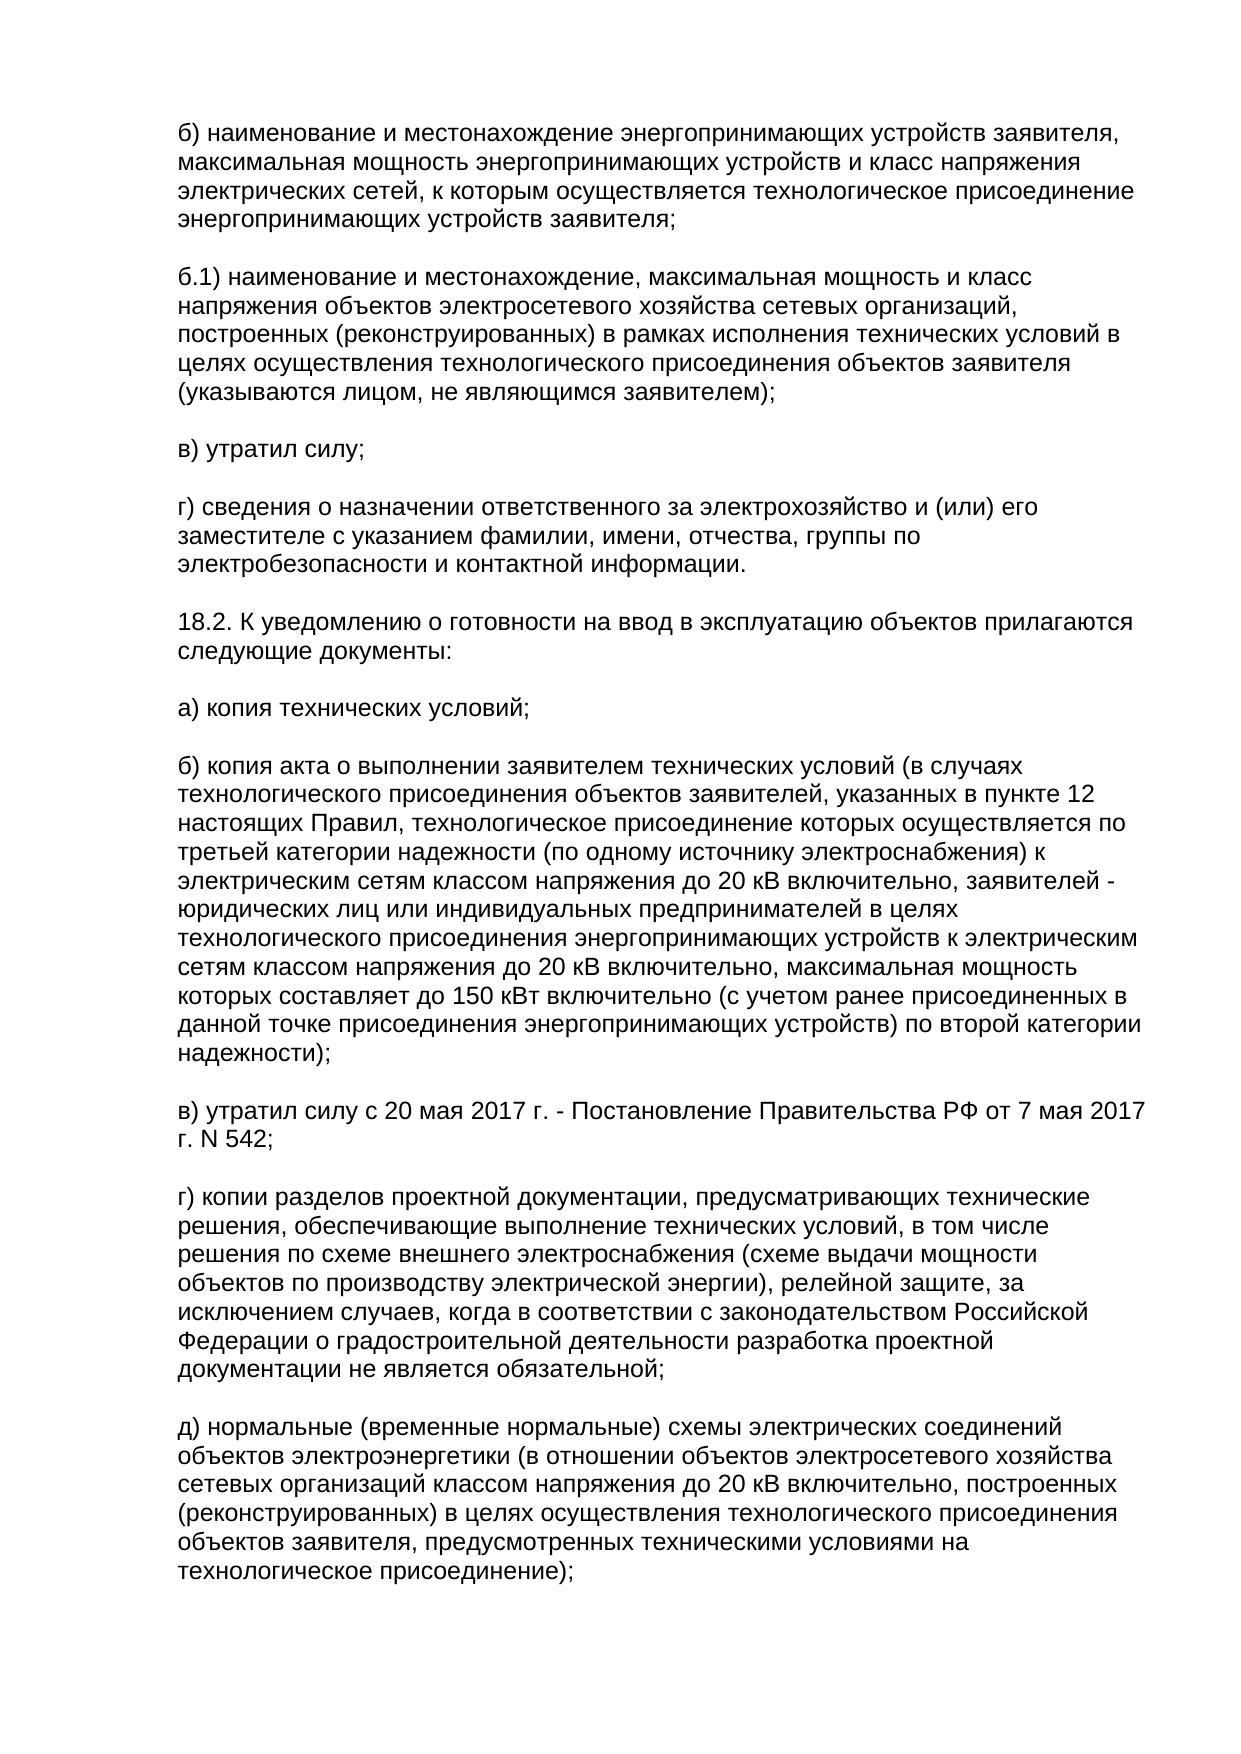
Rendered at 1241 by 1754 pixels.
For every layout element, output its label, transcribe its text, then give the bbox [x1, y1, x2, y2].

text 18.2. К уведомлению о готовности на ввод в эксплуатацию объектов прилагаются следующие документы: [177, 607, 1152, 664]
text г) сведения о назначении ответственного за электрохозяйство и (или) его заместителе с указанием фамилии, имени, отчества, группы по электробезопасности и контактной информации. [177, 492, 1152, 578]
text д) нормальные (временные нормальные) схемы электрических соединений объектов электроэнергетики (в отношении объектов электросетевого хозяйства сетевых организаций классом напряжения до 20 кВ включительно, построенных (реконструированных) в целях осуществления технологического присоединения объектов заявителя, предусмотренных техническими условиями на технологическое присоединение); [177, 1412, 1152, 1584]
text в) утратил силу; [177, 434, 1152, 463]
text г) копии разделов проектной документации, предусматривающих технические решения, обеспечивающие выполнение технических условий, в том числе решения по схеме внешнего электроснабжения (схеме выдачи мощности объектов по производству электрической энергии), релейной защите, за исключением случаев, когда в соответствии с законодательством Российской Федерации о градостроительной деятельности разработка проектной документации не является обязательной; [177, 1182, 1152, 1383]
text б.1) наименование и местонахождение, максимальная мощность и класс напряжения объектов электросетевого хозяйства сетевых организаций, построенных (реконструированных) в рамках исполнения технических условий в целях осуществления технологического присоединения объектов заявителя (указываются лицом, не являющимся заявителем); [177, 262, 1152, 406]
text в) утратил силу с 20 мая 2017 г. - Постановление Правительства РФ от 7 мая 2017 г. N 542; [177, 1096, 1152, 1153]
text а) копия технических условий; [177, 693, 1152, 722]
text б) наименование и местонахождение энергопринимающих устройств заявителя, максимальная мощность энергопринимающих устройств и класс напряжения электрических сетей, к которым осуществляется технологическое присоединение энергопринимающих устройств заявителя; [177, 118, 1152, 233]
text б) копия акта о выполнении заявителем технических условий (в случаях технологического присоединения объектов заявителей, указанных в пункте 12 настоящих Правил, технологическое присоединение которых осуществляется по третьей категории надежности (по одному источнику электроснабжения) к электрическим сетям классом напряжения до 20 кВ включительно, заявителей - юридических лиц или индивидуальных предпринимателей в целях технологического присоединения энергопринимающих устройств к электрическим сетям классом напряжения до 20 кВ включительно, максимальная мощность которых составляет до 150 кВт включительно (с учетом ранее присоединенных в данной точке присоединения энергопринимающих устройств) по второй категории надежности); [177, 751, 1152, 1067]
